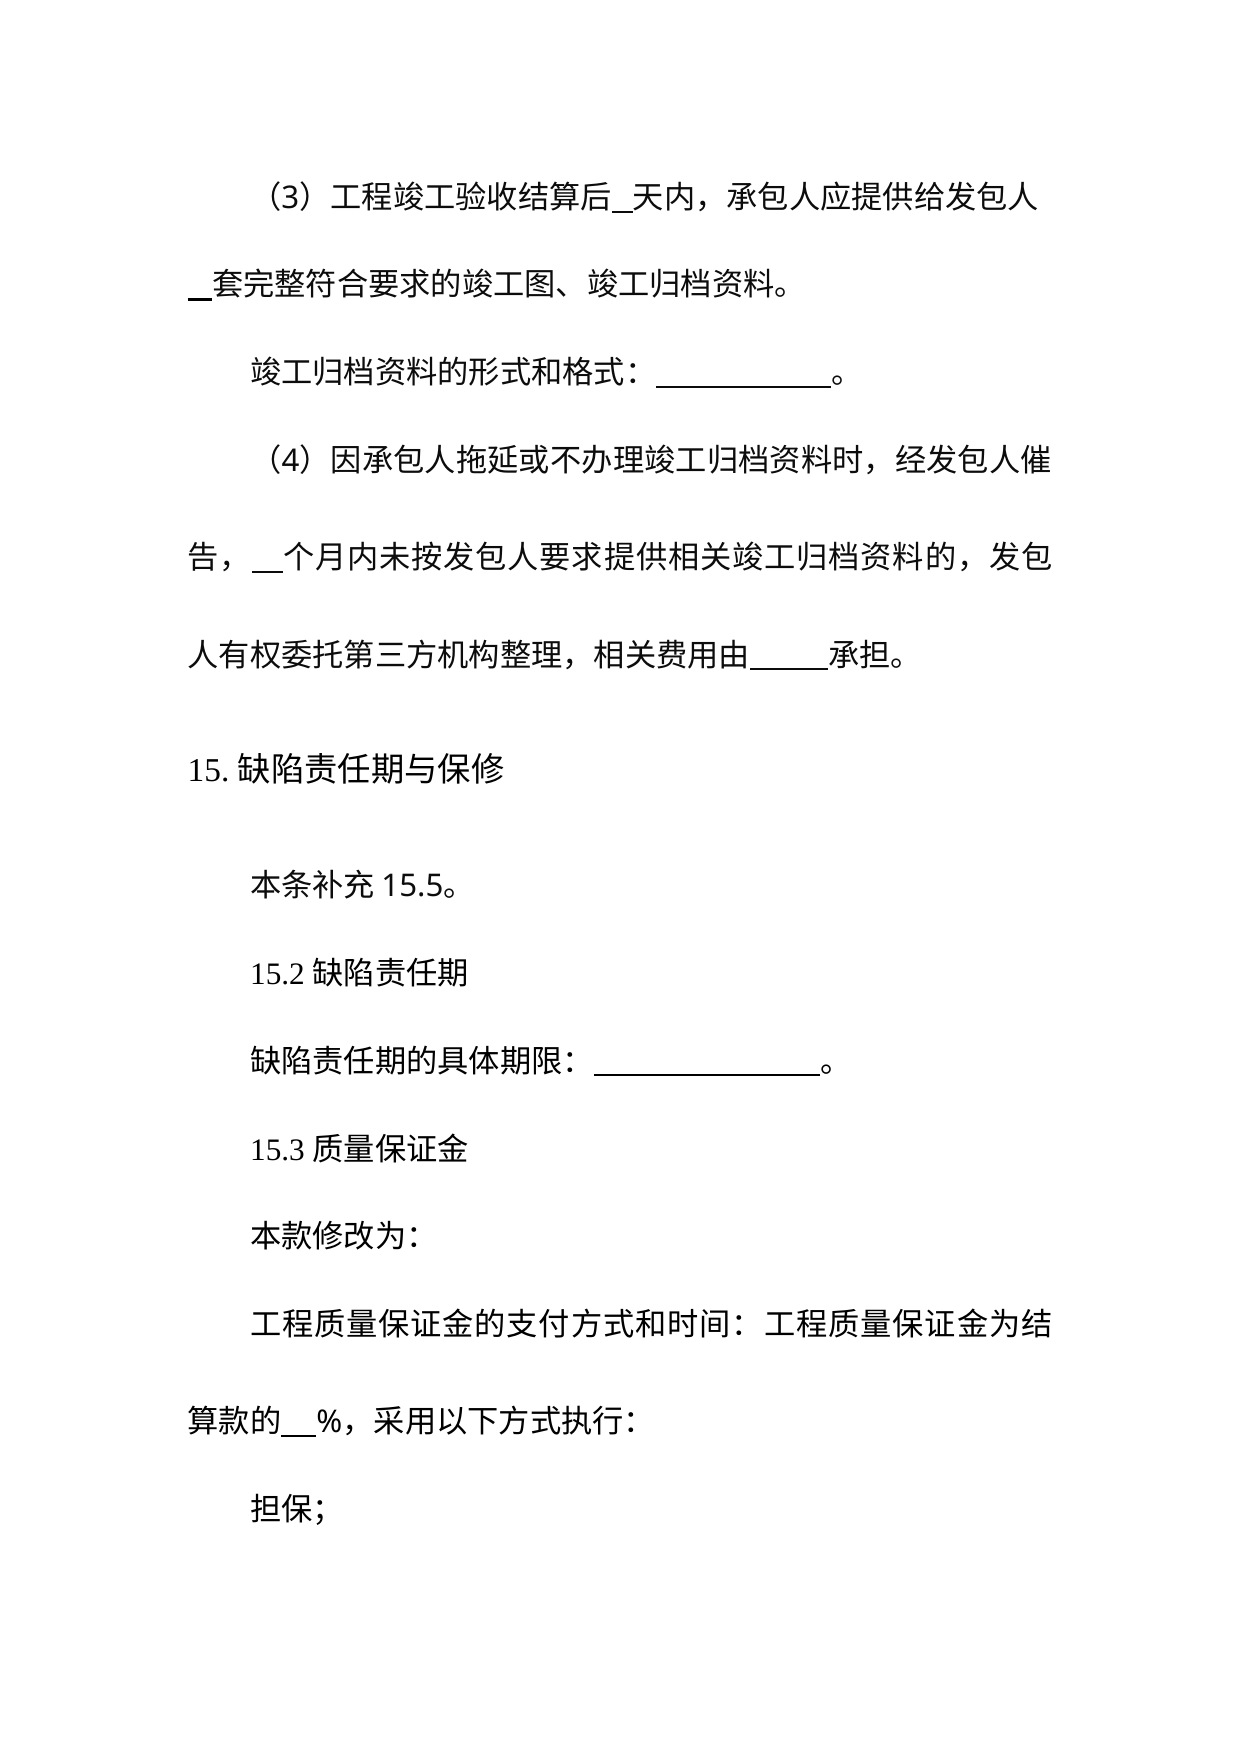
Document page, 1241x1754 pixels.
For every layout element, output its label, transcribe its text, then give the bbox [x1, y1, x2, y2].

text 工程质量保证金的支付方式和时间：工程质量保证金为结算款的 %，采用以下方式执行： [187, 1289, 1053, 1451]
text 本款修改为： [187, 1201, 1053, 1266]
text 缺陷责任期的具体期限： 。 [187, 1026, 1053, 1091]
text （4）因承包人拖延或不办理竣工归档资料时，经发包人催告， 个月内未按发包人要求提供相关竣工归档资料的，发包人有权委托第三方机构整理，相关费用由 承担。 [187, 425, 1053, 685]
text 15.2 缺陷责任期 [187, 938, 1053, 1003]
text （3）工程竣工验收结算后 天内，承包人应提供给发包人 [187, 162, 1053, 227]
text 15. 缺陷责任期与保修 [187, 735, 1053, 800]
text 本条补充15.5。 [187, 851, 1053, 916]
text 担保； [187, 1474, 1053, 1539]
text 竣工归档资料的形式和格式： 。 [187, 337, 1053, 402]
text 15.3 质量保证金 [187, 1114, 1053, 1179]
text 套完整符合要求的竣工图、竣工归档资料。 [187, 250, 1053, 315]
